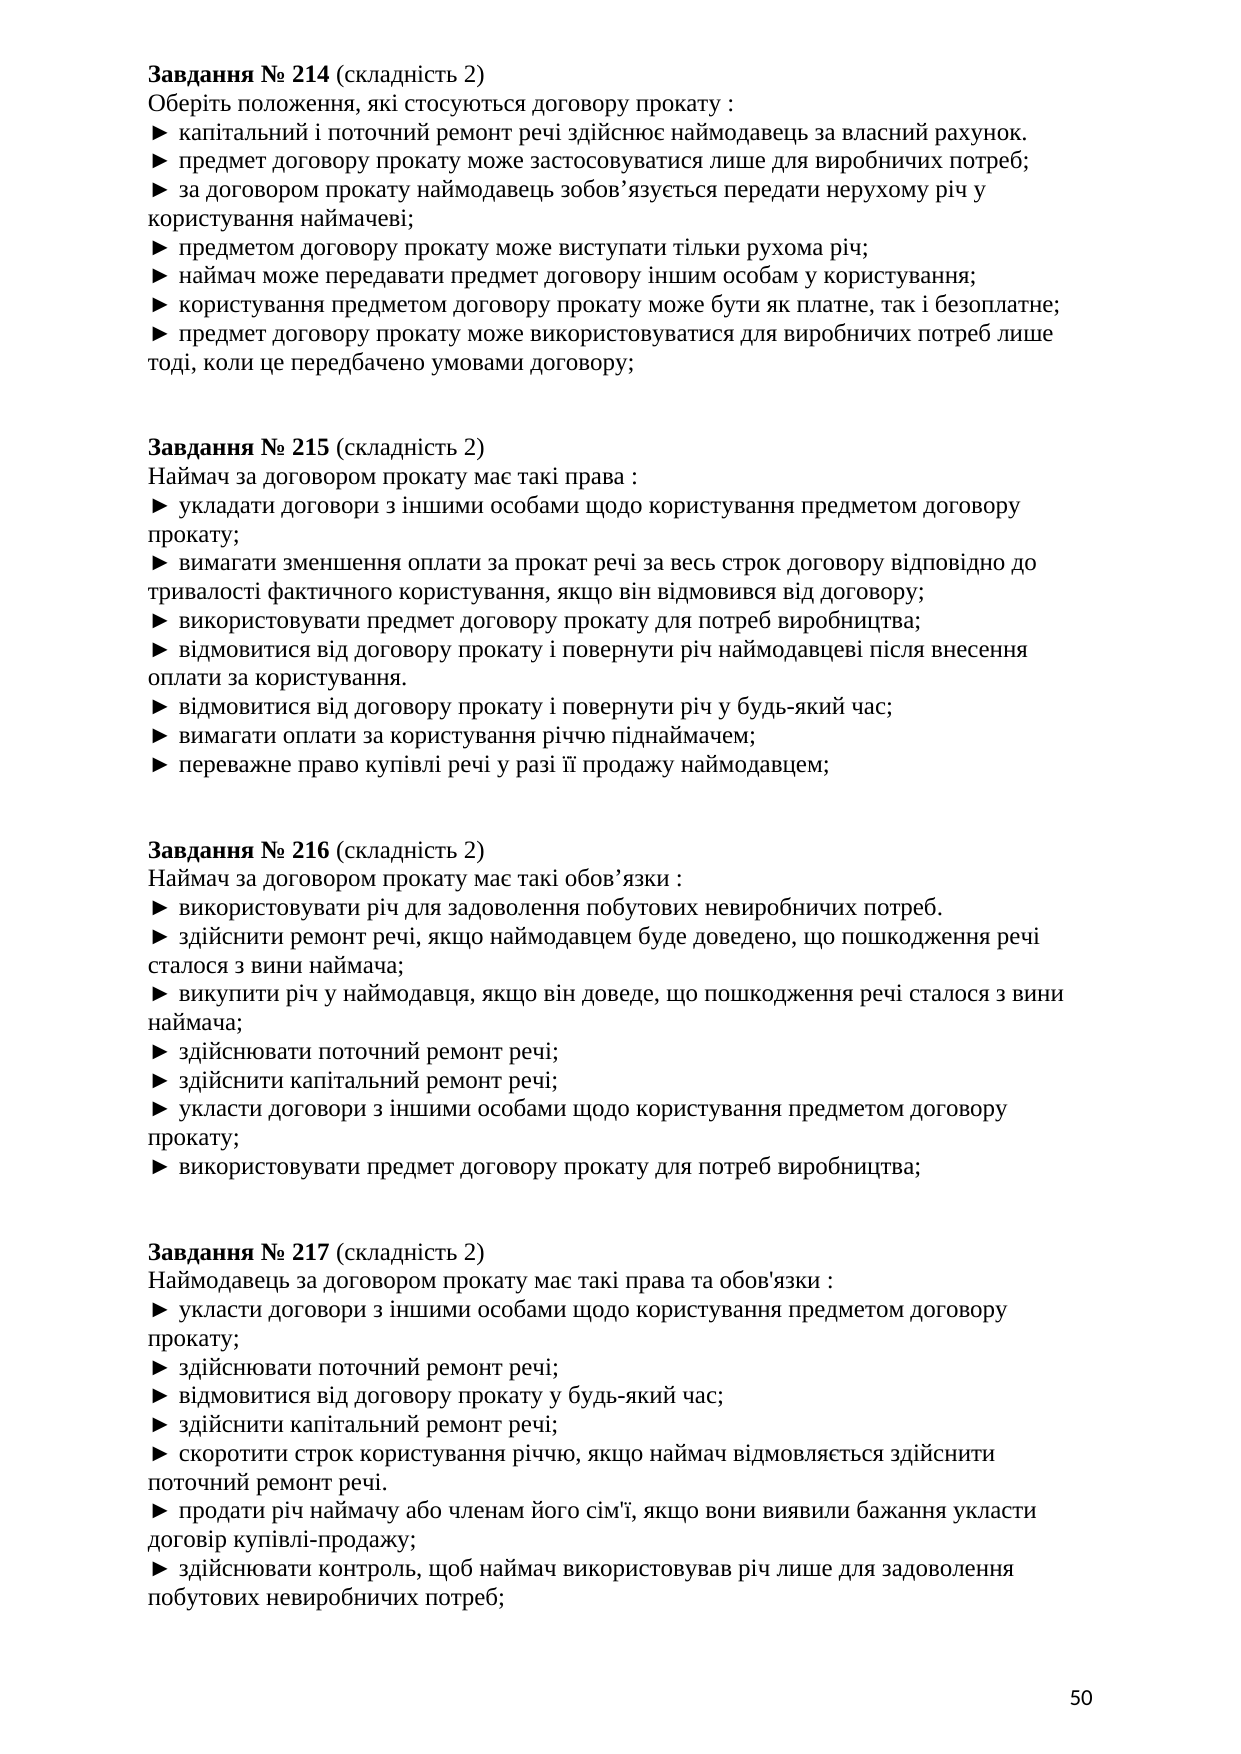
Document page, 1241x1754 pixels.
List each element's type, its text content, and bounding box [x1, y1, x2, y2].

text Завдання № 214 (складність 2) Оберіть положення, які стосуються договору прокату : ► капітальний і поточний ремонт речі здійснює наймодавець за власний рахунок. ► предмет договору прокату може застосовуватися лише для виробничих потреб; ► за договором прокату наймодавець зобов’язується передати нерухому річ у користування наймачеві; ► предметом договору прокату може виступати тільки рухома річ; ► наймач може передавати предмет договору іншим особам у користування; ► користування предметом договору прокату може бути як платне, так і безоплатне; ► предмет договору прокату може використовуватися для виробничих потреб лише тоді, коли це передбачено умовами договору; [148, 59, 1092, 403]
text Завдання № 215 (складність 2) Наймач за договором прокату має такі права : ► укладати договори з іншими особами щодо користування предметом договору прокату; ► вимагати зменшення оплати за прокат речі за весь строк договору відповідно до тривалості фактичного користування, якщо він відмовився від договору; ► використовувати предмет договору прокату для потреб виробництва; ► відмовитися від договору прокату і повернути річ наймодавцеві після внесення оплати за користування. ► відмовитися від договору прокату і повернути річ у будь-який час; ► вимагати оплати за користування річчю піднаймачем; ► переважне право купівлі речі у разі її продажу наймодавцем; [148, 432, 1092, 806]
text Завдання № 217 (складність 2) Наймодавець за договором прокату має такі права та обов'язки : ► укласти договори з іншими особами щодо користування предметом договору прокату; ► здійснювати поточний ремонт речі; ► відмовитися від договору прокату у будь-який час; ► здійснити капітальний ремонт речі; ► скоротити строк користування річчю, якщо наймач відмовляється здійснити поточний ремонт речі. ► продати річ наймачу або членам його сім'ї, якщо вони виявили бажання укласти договір купівлі-продажу; ► здійснювати контроль, щоб наймач використовував річ лише для задоволення побутових невиробничих потреб; [148, 1237, 1092, 1639]
text Завдання № 216 (складність 2) Наймач за договором прокату має такі обов’язки : ► використовувати річ для задоволення побутових невиробничих потреб. ► здійснити ремонт речі, якщо наймодавцем буде доведено, що пошкодження речі сталося з вини наймача; ► викупити річ у наймодавця, якщо він доведе, що пошкодження речі сталося з вини наймача; ► здійснювати поточний ремонт речі; ► здійснити капітальний ремонт речі; ► укласти договори з іншими особами щодо користування предметом договору прокату; ► використовувати предмет договору прокату для потреб виробництва; [148, 835, 1092, 1208]
